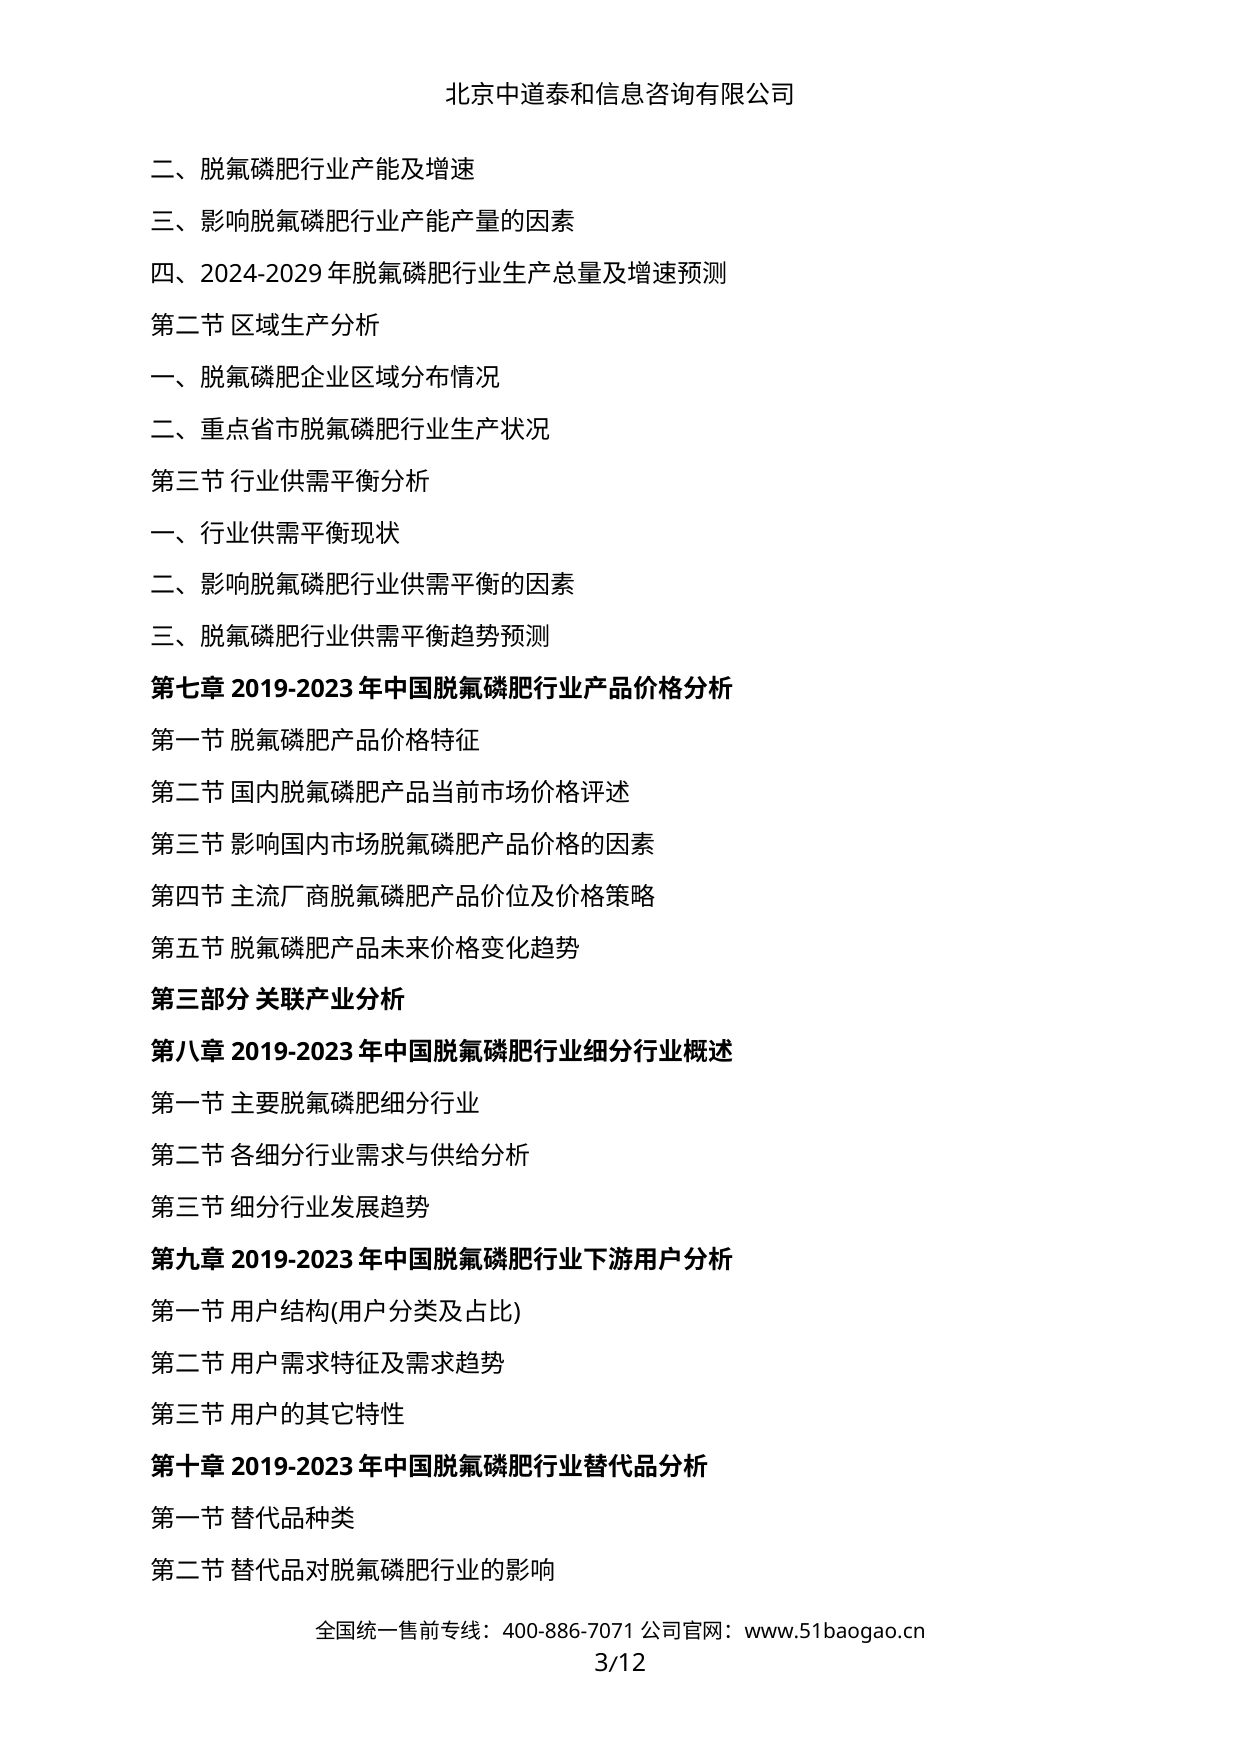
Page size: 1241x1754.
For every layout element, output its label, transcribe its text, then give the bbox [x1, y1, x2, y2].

text 第二节 区域生产分析 [150, 306, 1090, 342]
text 第五节 脱氟磷肥产品未来价格变化趋势 [150, 928, 1090, 964]
text 第二节 国内脱氟磷肥产品当前市场价格评述 [150, 772, 1090, 809]
text 第七章 2019-2023年中国脱氟磷肥行业产品价格分析 [150, 669, 1090, 705]
text 二、影响脱氟磷肥行业供需平衡的因素 [150, 565, 1090, 601]
text 第二节 用户需求特征及需求趋势 [150, 1343, 1090, 1379]
text 一、脱氟磷肥企业区域分布情况 [150, 357, 1090, 394]
text 第一节 用户结构(用户分类及占比) [150, 1291, 1090, 1327]
text 第十章 2019-2023年中国脱氟磷肥行业替代品分析 [150, 1447, 1090, 1483]
text 一、行业供需平衡现状 [150, 513, 1090, 549]
text 二、脱氟磷肥行业产能及增速 [150, 150, 1090, 186]
text 第三节 细分行业发展趋势 [150, 1187, 1090, 1224]
text 第一节 脱氟磷肥产品价格特征 [150, 721, 1090, 757]
text 第三节 影响国内市场脱氟磷肥产品价格的因素 [150, 824, 1090, 861]
text 第二节 各细分行业需求与供给分析 [150, 1136, 1090, 1172]
text 三、影响脱氟磷肥行业产能产量的因素 [150, 202, 1090, 238]
text 第一节 主要脱氟磷肥细分行业 [150, 1084, 1090, 1120]
text 二、重点省市脱氟磷肥行业生产状况 [150, 409, 1090, 446]
text 第三节 行业供需平衡分析 [150, 461, 1090, 497]
text 第一节 替代品种类 [150, 1499, 1090, 1535]
text 第三节 用户的其它特性 [150, 1395, 1090, 1431]
text 四、2024-2029年脱氟磷肥行业生产总量及增速预测 [150, 254, 1090, 290]
text 第八章 2019-2023年中国脱氟磷肥行业细分行业概述 [150, 1032, 1090, 1068]
text 第四节 主流厂商脱氟磷肥产品价位及价格策略 [150, 876, 1090, 912]
text 第三部分 关联产业分析 [150, 980, 1090, 1016]
text 第九章 2019-2023年中国脱氟磷肥行业下游用户分析 [150, 1239, 1090, 1276]
text 第二节 替代品对脱氟磷肥行业的影响 [150, 1551, 1090, 1587]
text 三、脱氟磷肥行业供需平衡趋势预测 [150, 617, 1090, 653]
